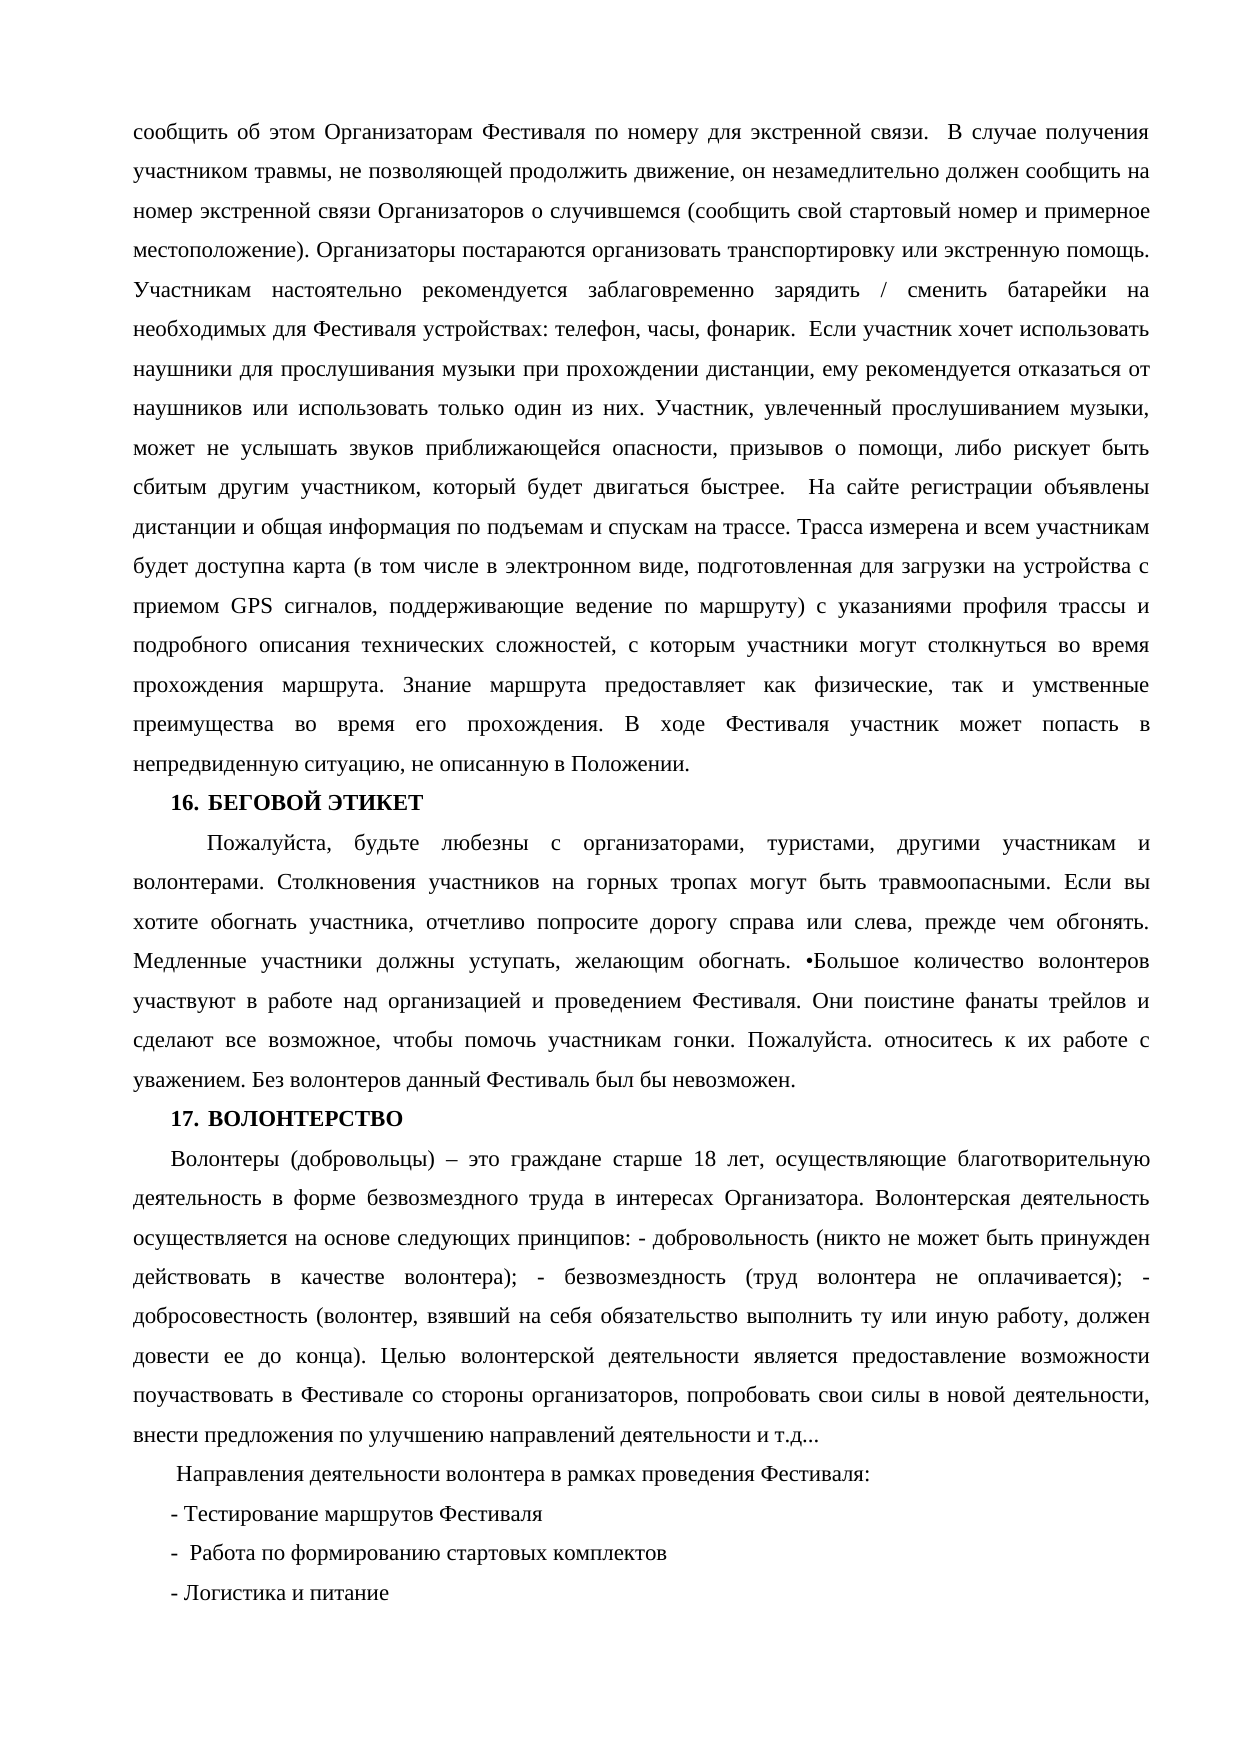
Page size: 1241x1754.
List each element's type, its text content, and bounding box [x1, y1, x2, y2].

text Пожалуйста, будьте любезны с организаторами, туристами, другими участникам и волонтерами. Столкновения участников на горных тропах могут быть травмоопасными. Если вы хотите обогнать участника, отчетливо попросите дорогу справа или слева, прежде чем обгонять. Медленные участники должны уступать, желающим обогнать. •Большое количество волонтеров участвуют в работе над организацией и проведением Фестиваля. Они поистине фанаты трейлов и сделают все возможное, чтобы помочь участникам гонки. Пожалуйста. относитесь к их работе с уважением. Без волонтеров данный Фестиваль был бы невозможен. [133, 829, 1152, 1092]
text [133, 118, 1152, 776]
text - Тестирование маршрутов Фестиваля [133, 1500, 1152, 1526]
list ВОЛОНТЕРСТВО [170, 1105, 1152, 1131]
text Волонтеры (добровольцы) – это граждане старше 18 лет, осуществляющие благотворительную деятельность в форме безвозмездного труда в интересах Организатора. Волонтерская деятельность осуществляется на основе следующих принципов: - добровольность (никто не может быть принужден действовать в качестве волонтера); - безвозмездность (труд волонтера не оплачивается); - добросовестность (волонтер, взявший на себя обязательство выполнить ту или иную работу, должен довести ее до конца). Целью волонтерской деятельности является предоставление возможности поучаствовать в Фестивале со стороны организаторов, попробовать свои силы в новой деятельности, внести предложения по улучшению направлений деятельности и т.д... [133, 1144, 1152, 1447]
text Направления деятельности волонтера в рамках проведения Фестиваля: [133, 1460, 1152, 1487]
list БЕГОВОЙ ЭТИКЕТ [170, 789, 1152, 816]
text - Работа по формированию стартовых комплектов [133, 1539, 1152, 1566]
text - Логистика и питание [133, 1579, 1152, 1605]
